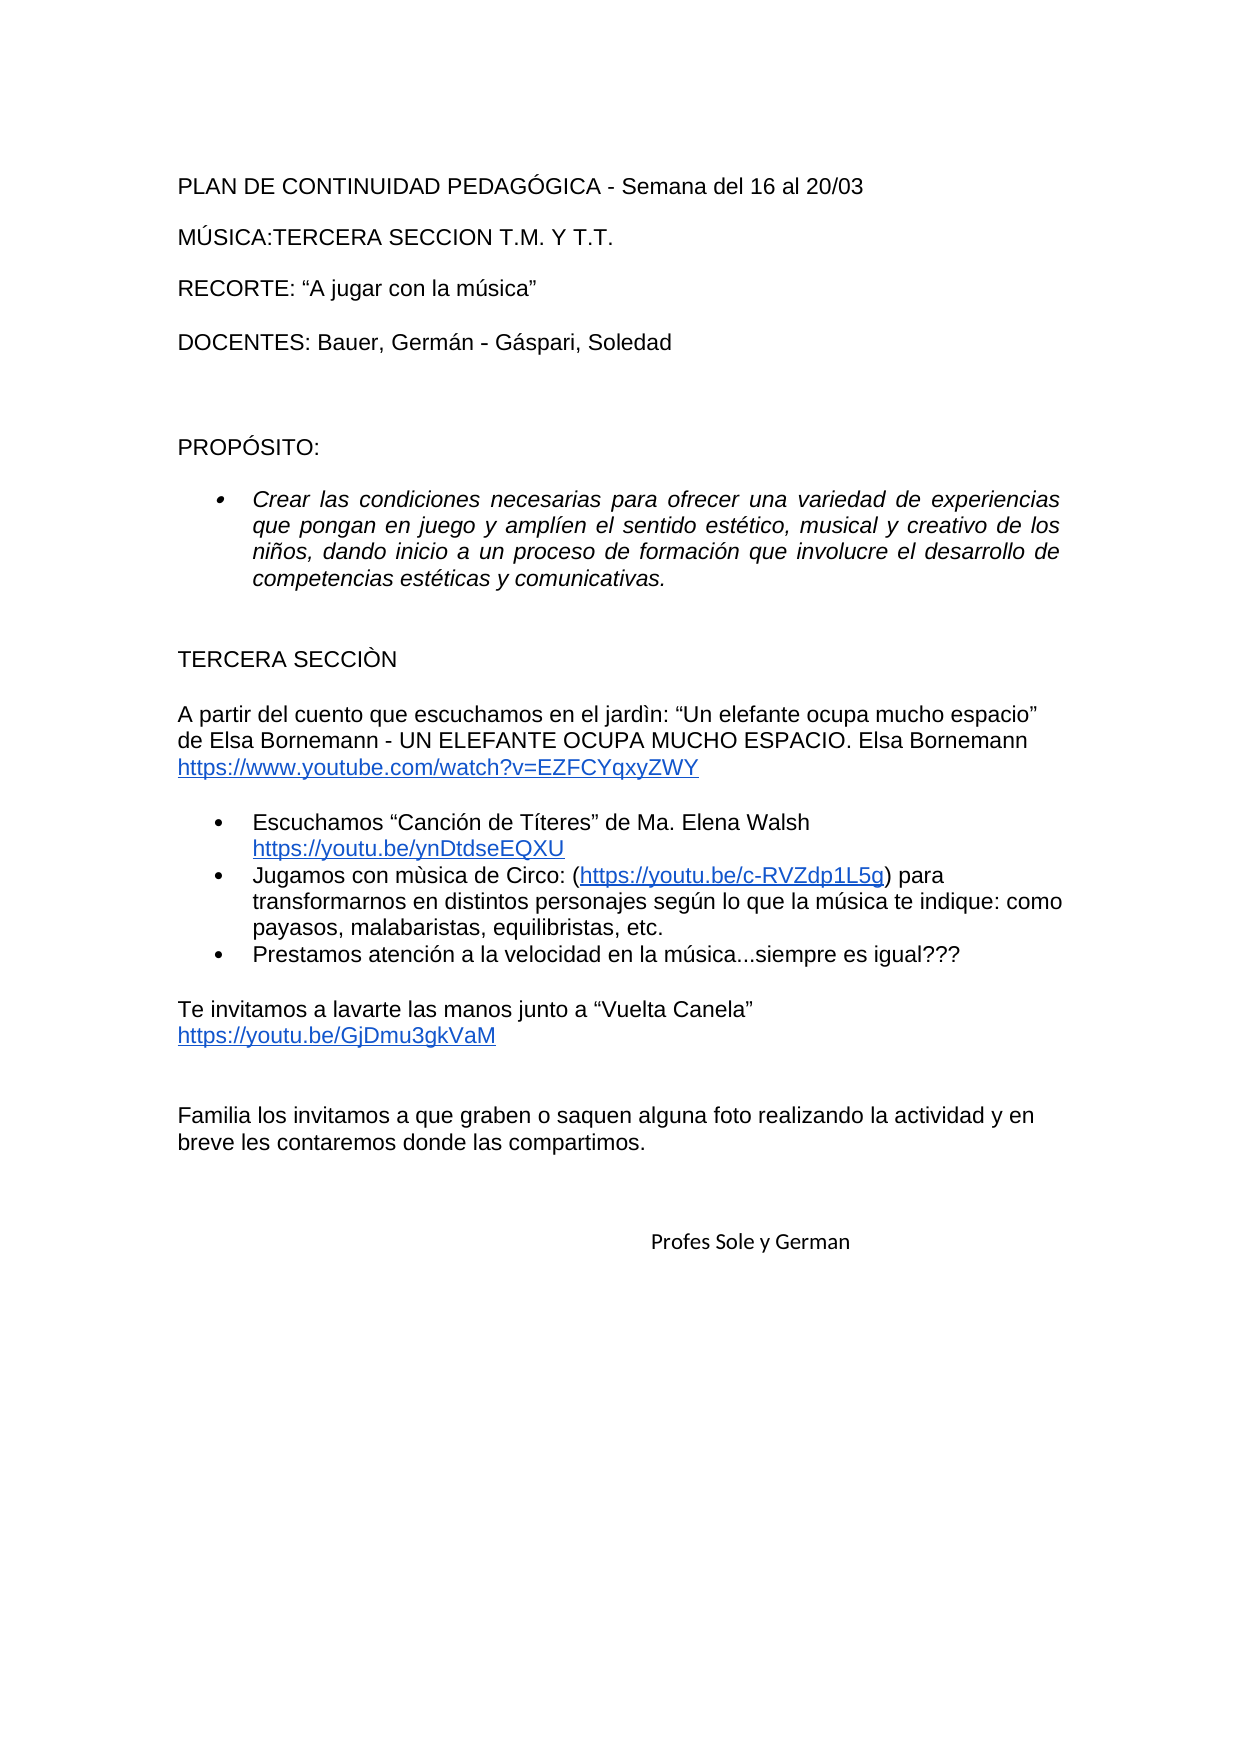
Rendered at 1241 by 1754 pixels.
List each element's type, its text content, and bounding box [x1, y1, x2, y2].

text PLAN DE CONTINUIDAD PEDAGÓGICA - Semana del 16 al 20/03 [177, 173, 1063, 199]
list Prestamos atención a la velocidad en la música...siempre es igual??? [215, 941, 1063, 967]
text MÚSICA:TERCERA SECCION T.M. Y T.T. [177, 224, 1063, 250]
text DOCENTES: Bauer, Germán - Gáspari, Soledad [177, 327, 1063, 355]
text PROPÓSITO: [177, 434, 1063, 461]
list Escuchamos “Canción de Títeres” de Ma. Elena Walsh https://youtu.be/ynDtdseEQXU [215, 809, 1063, 862]
text Te invitamos a lavarte las manos junto a “Vuelta Canela” https://youtu.be/GjDmu3gkVaM [177, 996, 1063, 1048]
text https://www.youtube.com/watch?v=EZFCYqxyZWY [177, 754, 1063, 780]
text Familia los invitamos a que graben o saquen alguna foto realizando la actividad y en breve les contaremos donde las compartimos. [177, 1073, 1063, 1155]
text RECORTE: “A jugar con la música” [177, 275, 1063, 302]
text TERCERA SECCIÒN [177, 646, 1063, 672]
text Profes Sole y German [177, 1227, 1063, 1255]
list Crear las condiciones necesarias para ofrecer una variedad de experiencias que pongan en juego y amplíen el sentido estético, musical y creativo de los niños, dando inicio a un proceso de formación que involucre el desarrollo de competencias estéticas y comunicativas. [215, 486, 1063, 591]
list Jugamos con mùsica de Circo: (https://youtu.be/c-RVZdp1L5g) para transformarnos en distintos personajes según lo que la música te indique: como payasos, malabaristas, equilibristas, etc. [215, 862, 1063, 941]
text A partir del cuento que escuchamos en el jardìn: “Un elefante ocupa mucho espacio” de Elsa Bornemann - UN ELEFANTE OCUPA MUCHO ESPACIO. Elsa Bornemann [177, 701, 1063, 754]
